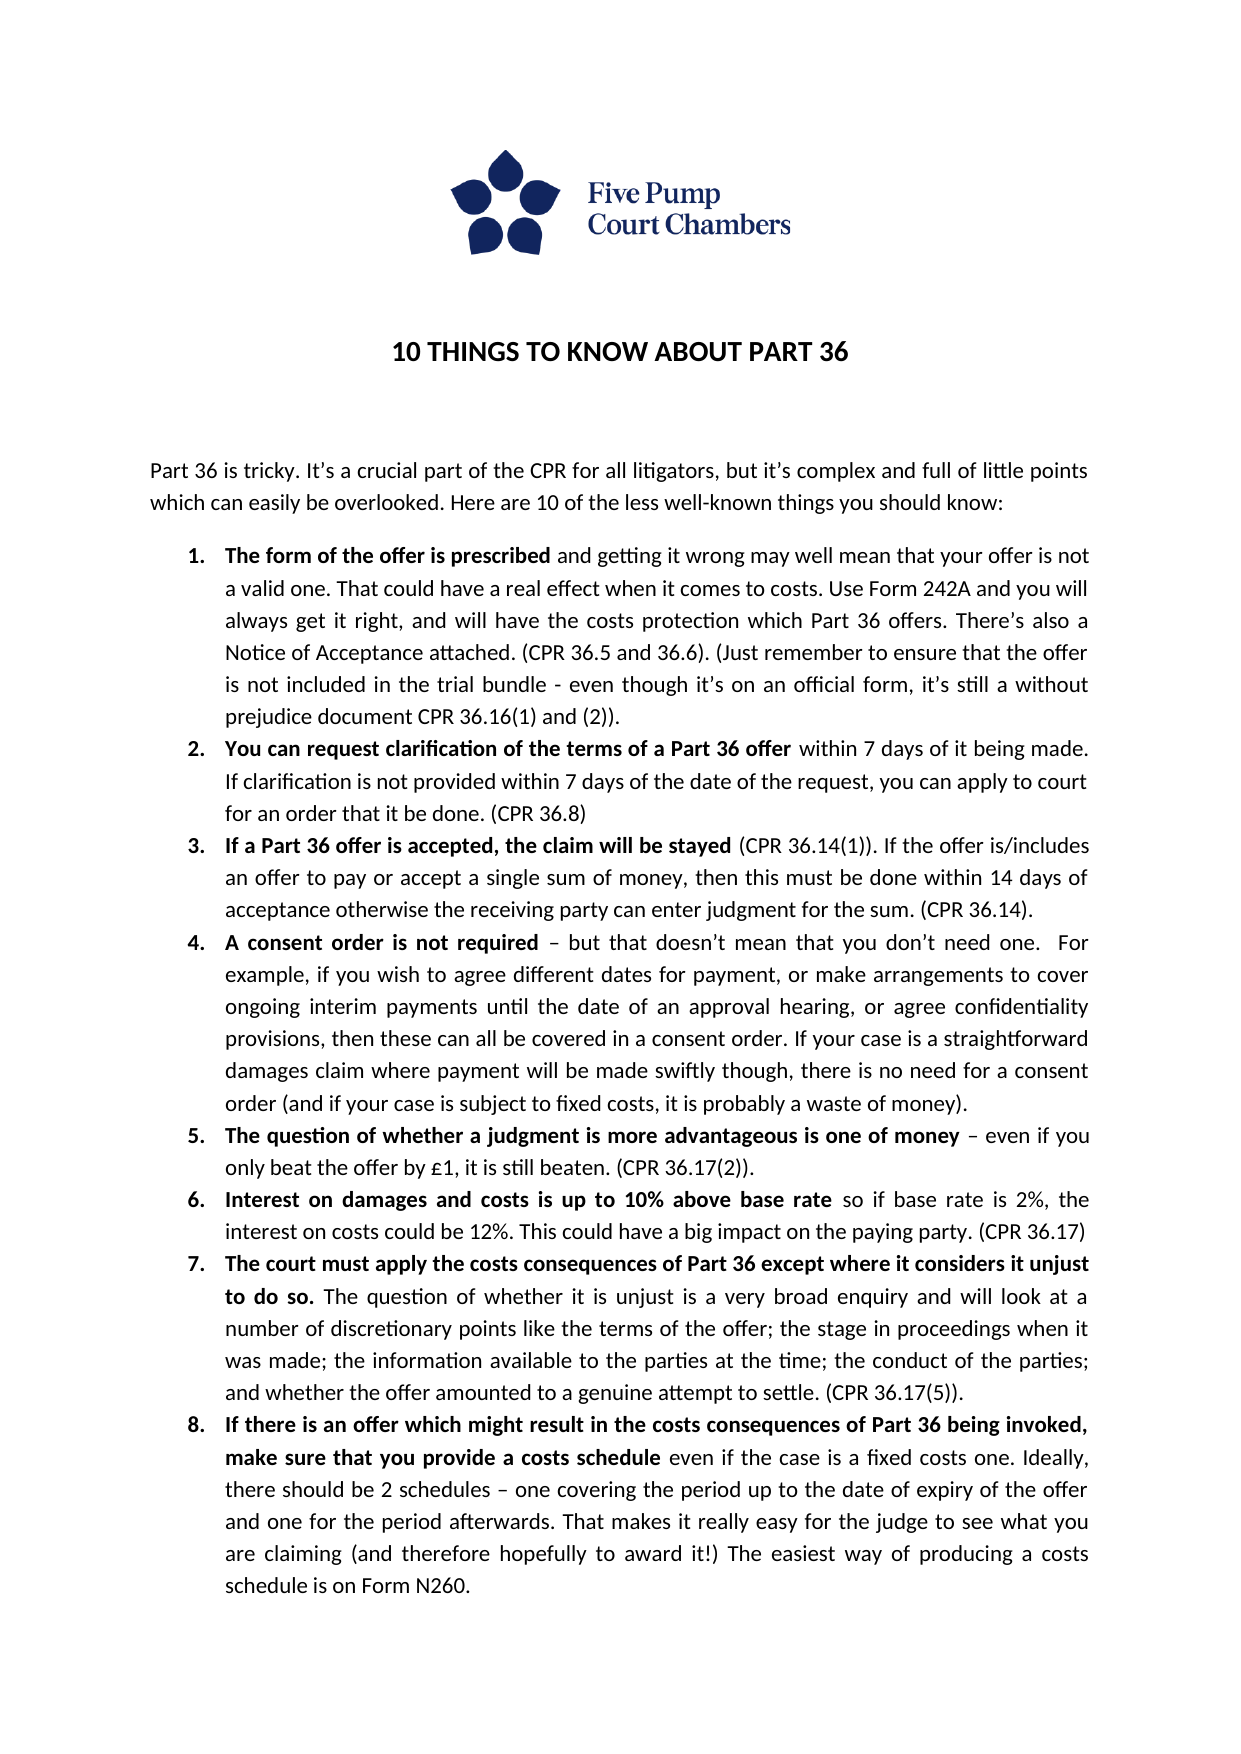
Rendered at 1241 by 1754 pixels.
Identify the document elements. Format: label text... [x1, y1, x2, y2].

list The court must apply the costs consequences of Part 36 except where it considers it unjust to do so. The question of whether it is unjust is a very broad enquiry and will look at a number of discretionary points like the terms of the offer; the stage in proceedings when it was made; the information available to the parties at the time; the conduct of the parties; and whether the offer amounted to a genuine attempt to settle. (CPR 36.17(5)). [187, 1249, 1090, 1406]
list A consent order is not required – but that doesn’t mean that you don’t need one. For example, if you wish to agree different dates for payment, or make arrangements to cover ongoing interim payments until the date of an approval hearing, or agree confidentiality provisions, then these can all be covered in a consent order. If your case is a straightforward damages claim where payment will be made swiftly though, there is no need for a consent order (and if your case is subject to fixed costs, it is probably a waste of money). [187, 928, 1090, 1117]
list If there is an offer which might result in the costs consequences of Part 36 being invoked, make sure that you provide a costs schedule even if the case is a fixed costs one. Ideally, there should be 2 schedules – one covering the period up to the date of expiry of the offer and one for the period afterwards. That makes it really easy for the judge to see what you are claiming (and therefore hopefully to award it!) The easiest way of producing a costs schedule is on Form N260. [187, 1411, 1090, 1599]
list The question of whether a judgment is more advantageous is one of money – even if you only beat the offer by £1, it is still beaten. (CPR 36.17(2)). [187, 1121, 1090, 1181]
picture [450, 150, 791, 255]
list The form of the offer is prescribed and getting it wrong may well mean that your offer is not a valid one. That could have a real effect when it comes to costs. Use Form 242A and you will always get it right, and will have the costs protection which Part 36 offers. There’s also a Notice of Acceptance attached. (CPR 36.5 and 36.6). (Just remember to ensure that the offer is not included in the trial bundle - even though it’s on an official form, it’s still a without prejudice document CPR 36.16(1) and (2)). [187, 541, 1090, 730]
text 10 THINGS TO KNOW ABOUT PART 36 [150, 333, 1090, 368]
list You can request clarification of the terms of a Part 36 offer within 7 days of it being made. If clarification is not provided within 7 days of the date of the request, you can apply to court for an order that it be done. (CPR 36.8) [187, 734, 1090, 827]
list If a Part 36 offer is accepted, the claim will be stayed (CPR 36.14(1)). If the offer is/includes an offer to pay or accept a single sum of money, then this must be done within 14 days of acceptance otherwise the receiving party can enter judgment for the sum. (CPR 36.14). [187, 831, 1090, 923]
list Interest on damages and costs is up to 10% above base rate so if base rate is 2%, the interest on costs could be 12%. This could have a big impact on the paying party. (CPR 36.17) [187, 1185, 1090, 1245]
text Part 36 is tricky. It’s a crucial part of the CPR for all litigators, but it’s complex and full of little points which can easily be overlooked. Here are 10 of the less well-known things you should know: [150, 456, 1090, 516]
